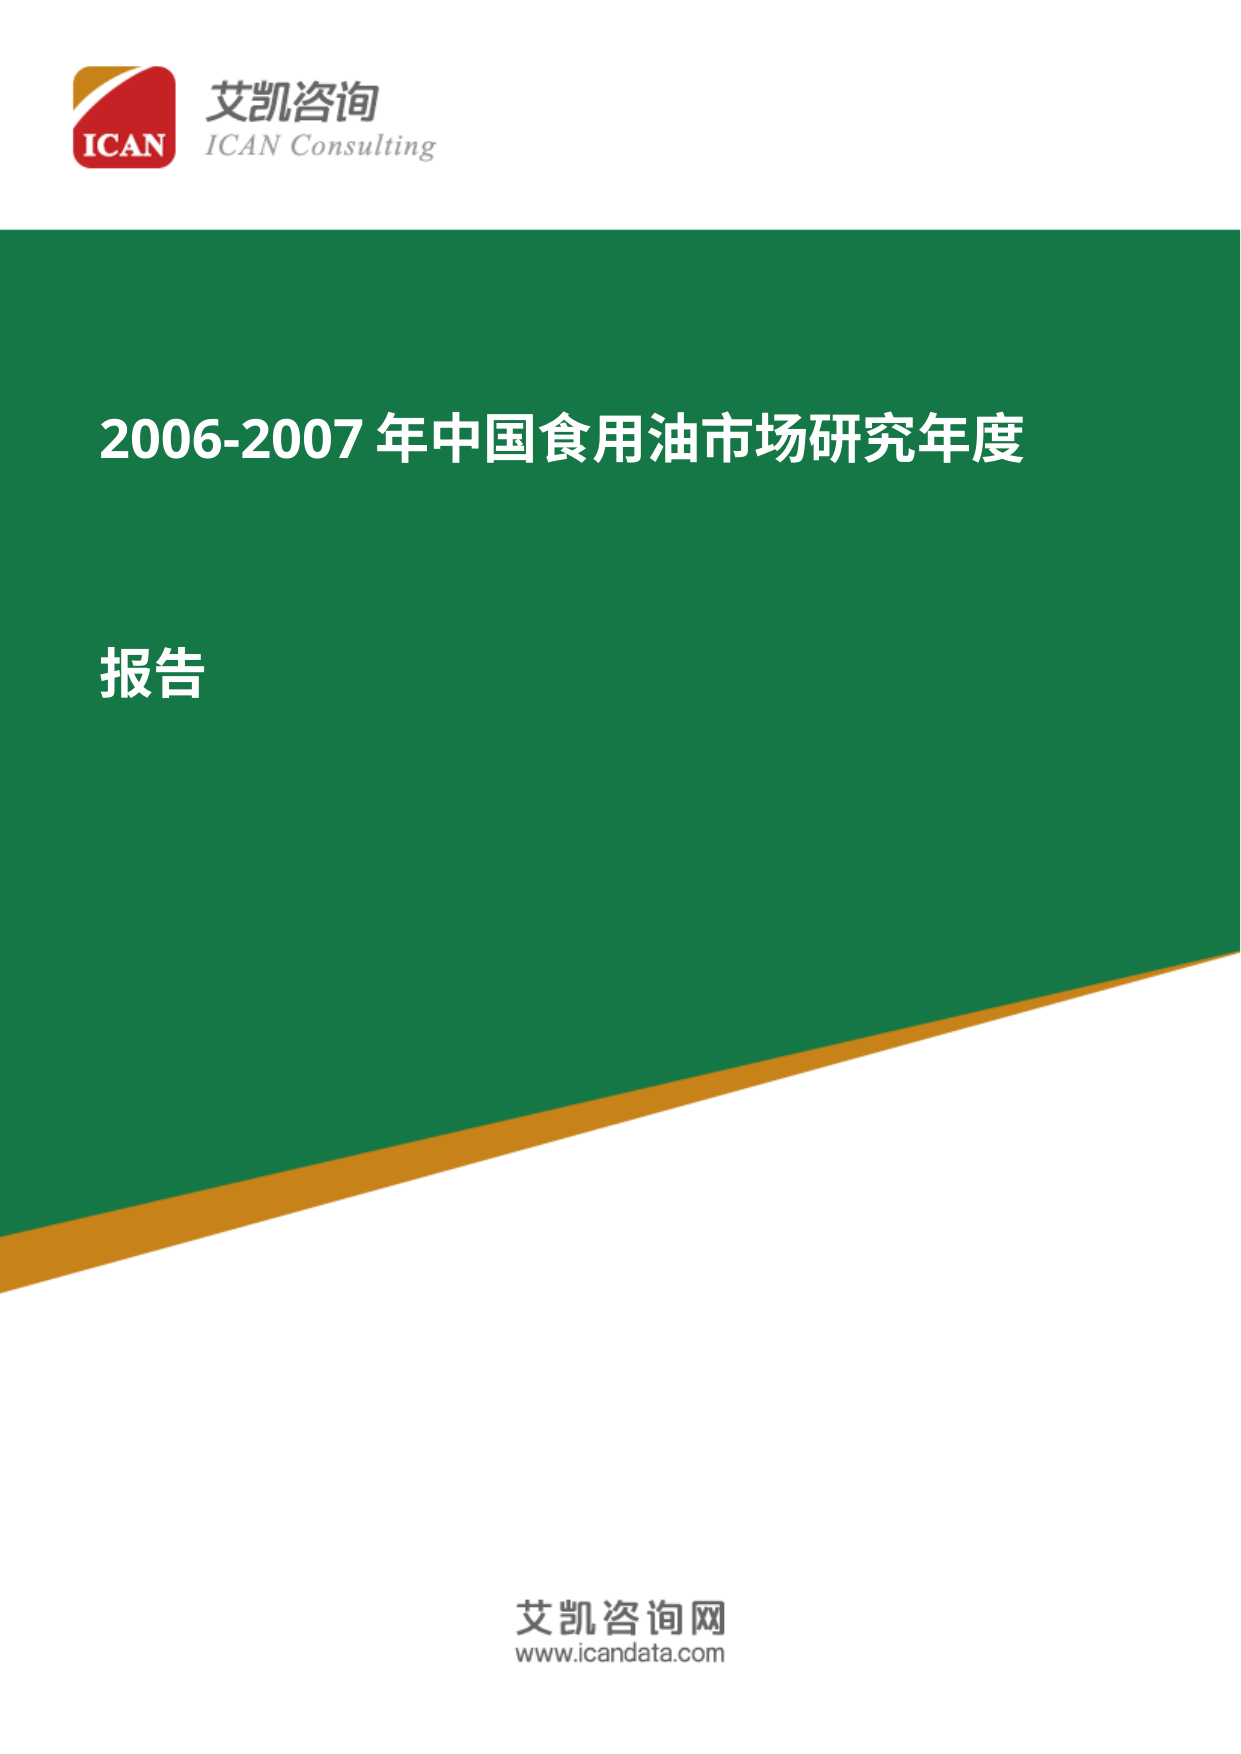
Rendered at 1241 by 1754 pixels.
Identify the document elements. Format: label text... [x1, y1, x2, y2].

subtitle 2006-2007年中国食用油市场研究年度报告 [99, 386, 1053, 718]
picture [0, 5, 1241, 1754]
